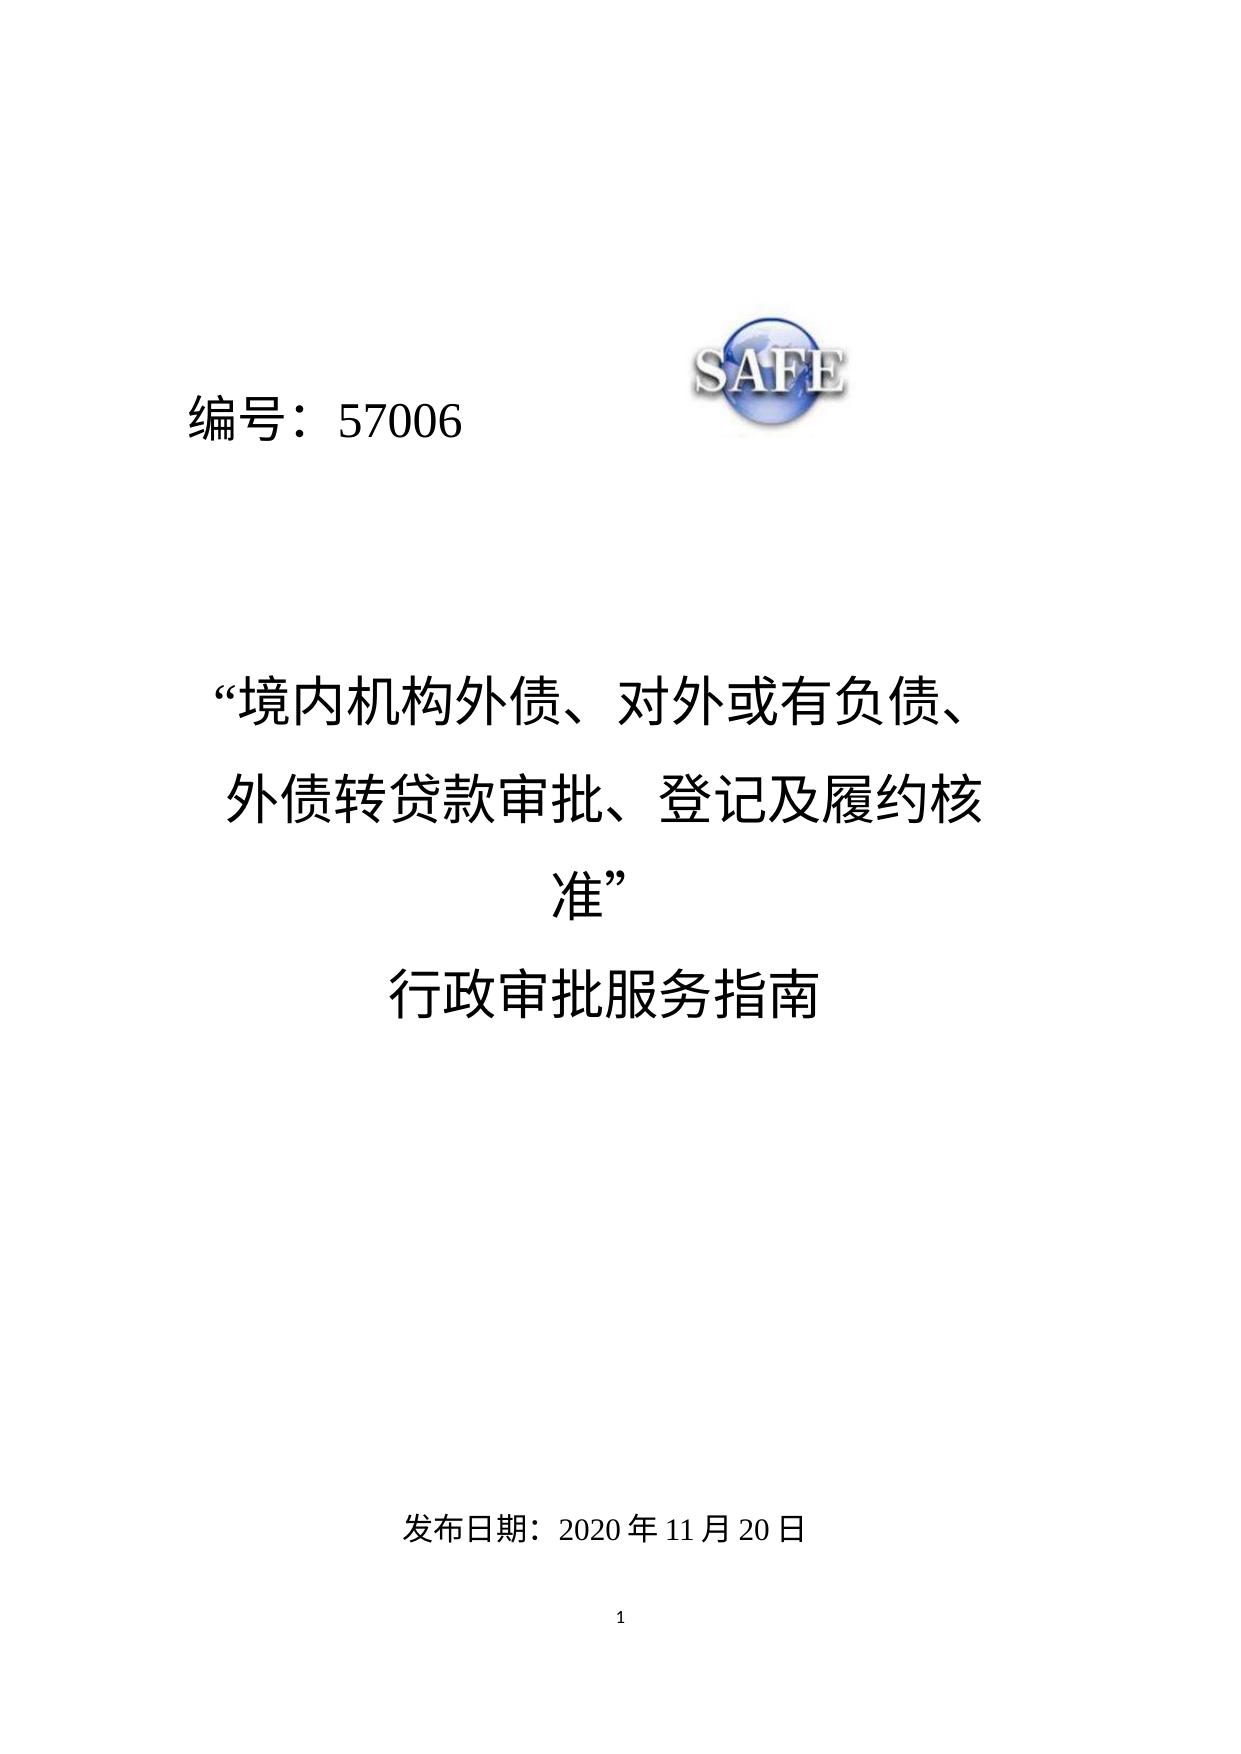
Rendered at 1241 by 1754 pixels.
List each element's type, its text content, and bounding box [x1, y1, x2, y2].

text 发布日期：2020年11月20日 [187, 1494, 1021, 1559]
text “境内机构外债、对外或有负债、外债转贷款审批、登记及履约核准” [187, 649, 1021, 942]
picture [675, 292, 857, 438]
text 行政审批服务指南 [187, 942, 1021, 1039]
text 编号：57006 [187, 292, 1053, 454]
